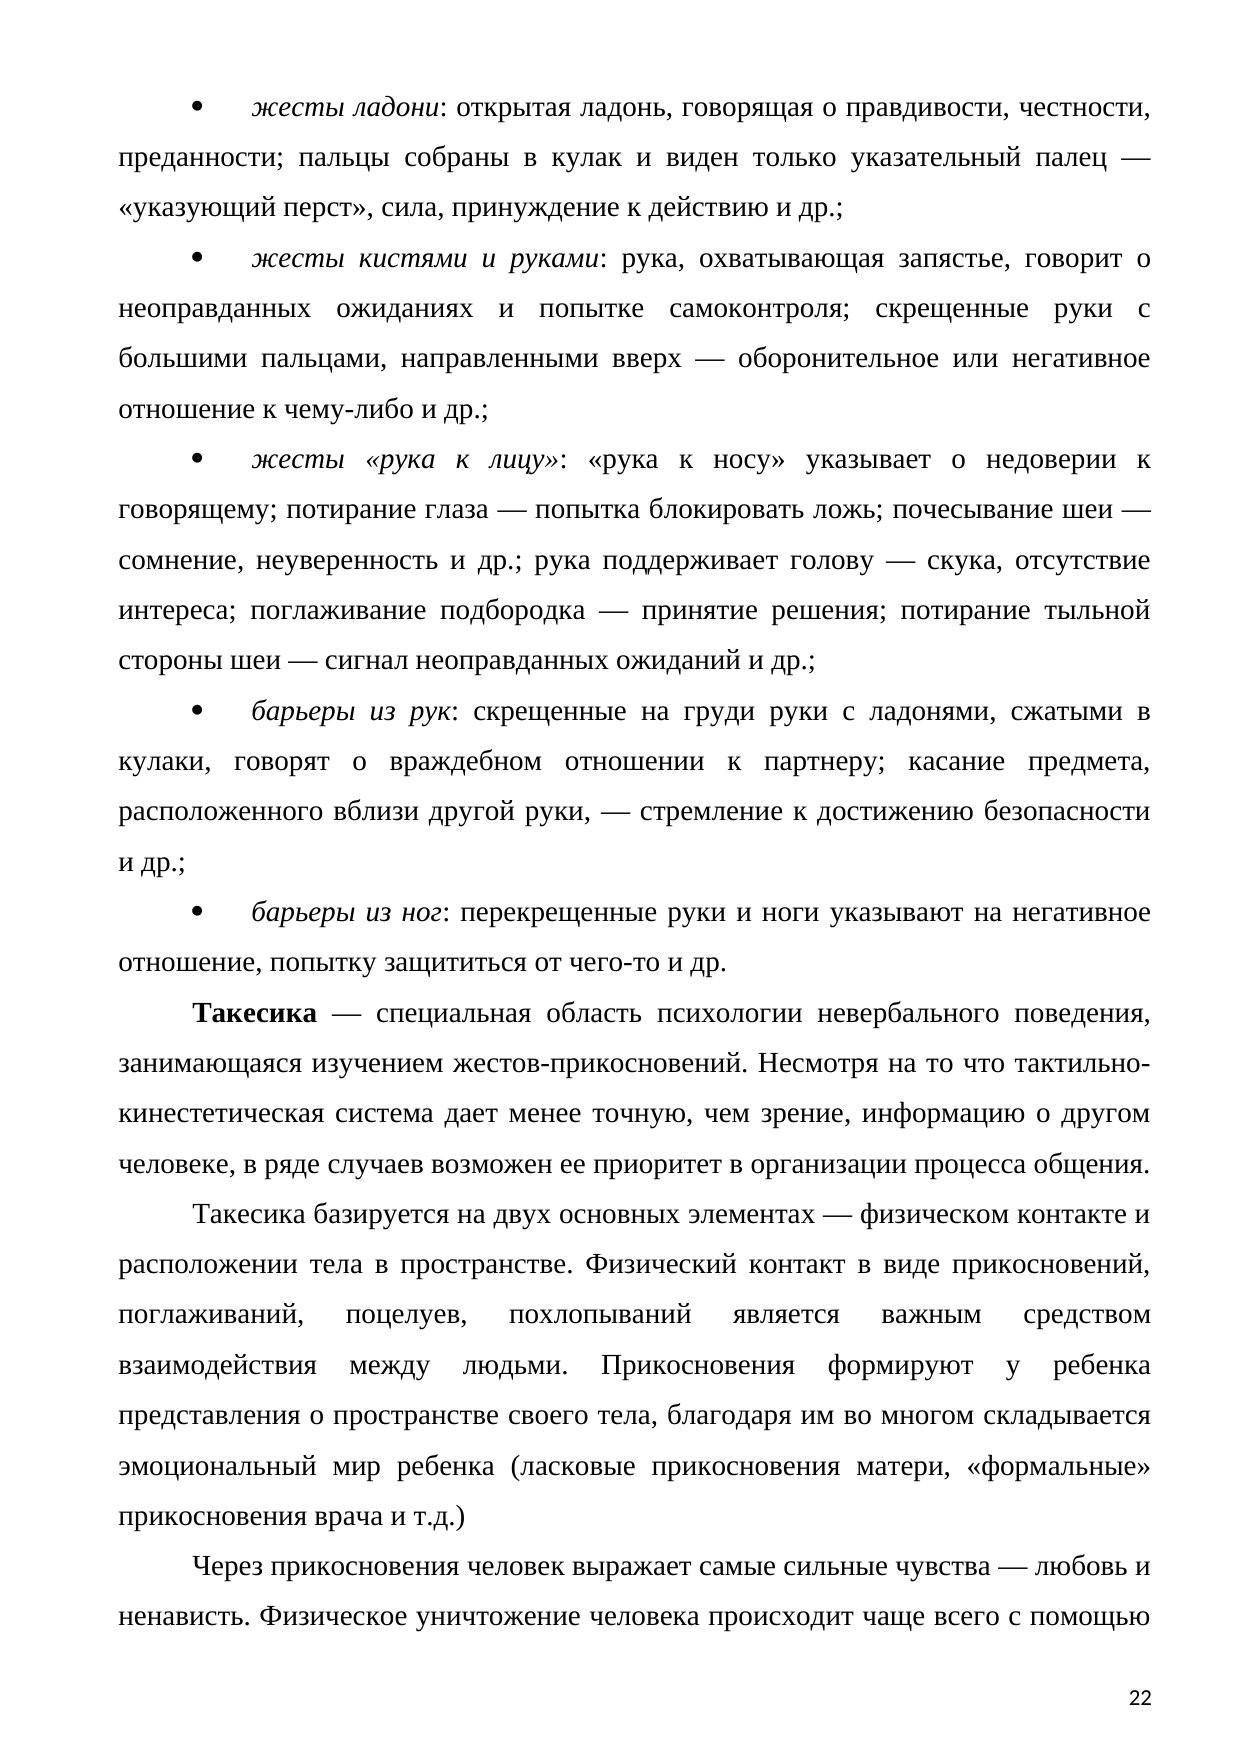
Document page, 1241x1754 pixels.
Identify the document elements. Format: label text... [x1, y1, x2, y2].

text Такесика базируется на двух основных элементах — физическом контакте и расположении тела в пространстве. Физический контакт в виде прикосновений, поглаживаний, поцелуев, похлопываний является важным средством взаимодействия между людьми. Прикосновения формируют у ребенка представления о пространстве своего тела, благодаря им во многом складывается эмоциональный мир ребенка (ласковые прикосновения матери, «формальные» прикосновения врача и т.д.) [118, 1196, 1152, 1531]
list жесты кистями и руками: рука, охватывающая запястье, говорит о неоправданных ожиданиях и попытке самоконтроля; скрещенные руки с большими пальцами, направленными вверх — оборонительное или негативное отношение к чему-либо и др.; [118, 240, 1152, 424]
text Такесика — специальная область психологии невербального поведения, занимающаяся изучением жестов-прикосновений. Несмотря на то что тактильно-кинестетическая система дает менее точную, чем зрение, информацию о другом человеке, в ряде случаев возможен ее приоритет в организации процесса общения. [118, 995, 1152, 1179]
list барьеры из ног: перекрещенные руки и ноги указывают на негативное отношение, попытку защититься от чего-то и др. [118, 894, 1152, 978]
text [118, 1548, 1152, 1632]
list жесты «рука к лицу»: «рука к носу» указывает о недоверии к говорящему; потирание глаза — попытка блокировать ложь; почесывание шеи — сомнение, неуверенность и др.; рука поддерживает голову — скука, отсутствие интереса; поглаживание подбородка — принятие решения; потирание тыльной стороны шеи — сигнал неоправданных ожиданий и др.; [118, 441, 1152, 676]
list жесты ладони: открытая ладонь, говорящая о правдивости, честности, преданности; пальцы собраны в кулак и виден только указательный палец — «указующий перст», сила, принуждение к действию и др.; [118, 89, 1152, 223]
list барьеры из рук: скрещенные на груди руки с ладонями, сжатыми в кулаки, говорят о враждебном отношении к партнеру; касание предмета, расположенного вблизи другой руки, — стремление к достижению безопасности и др.; [118, 693, 1152, 877]
